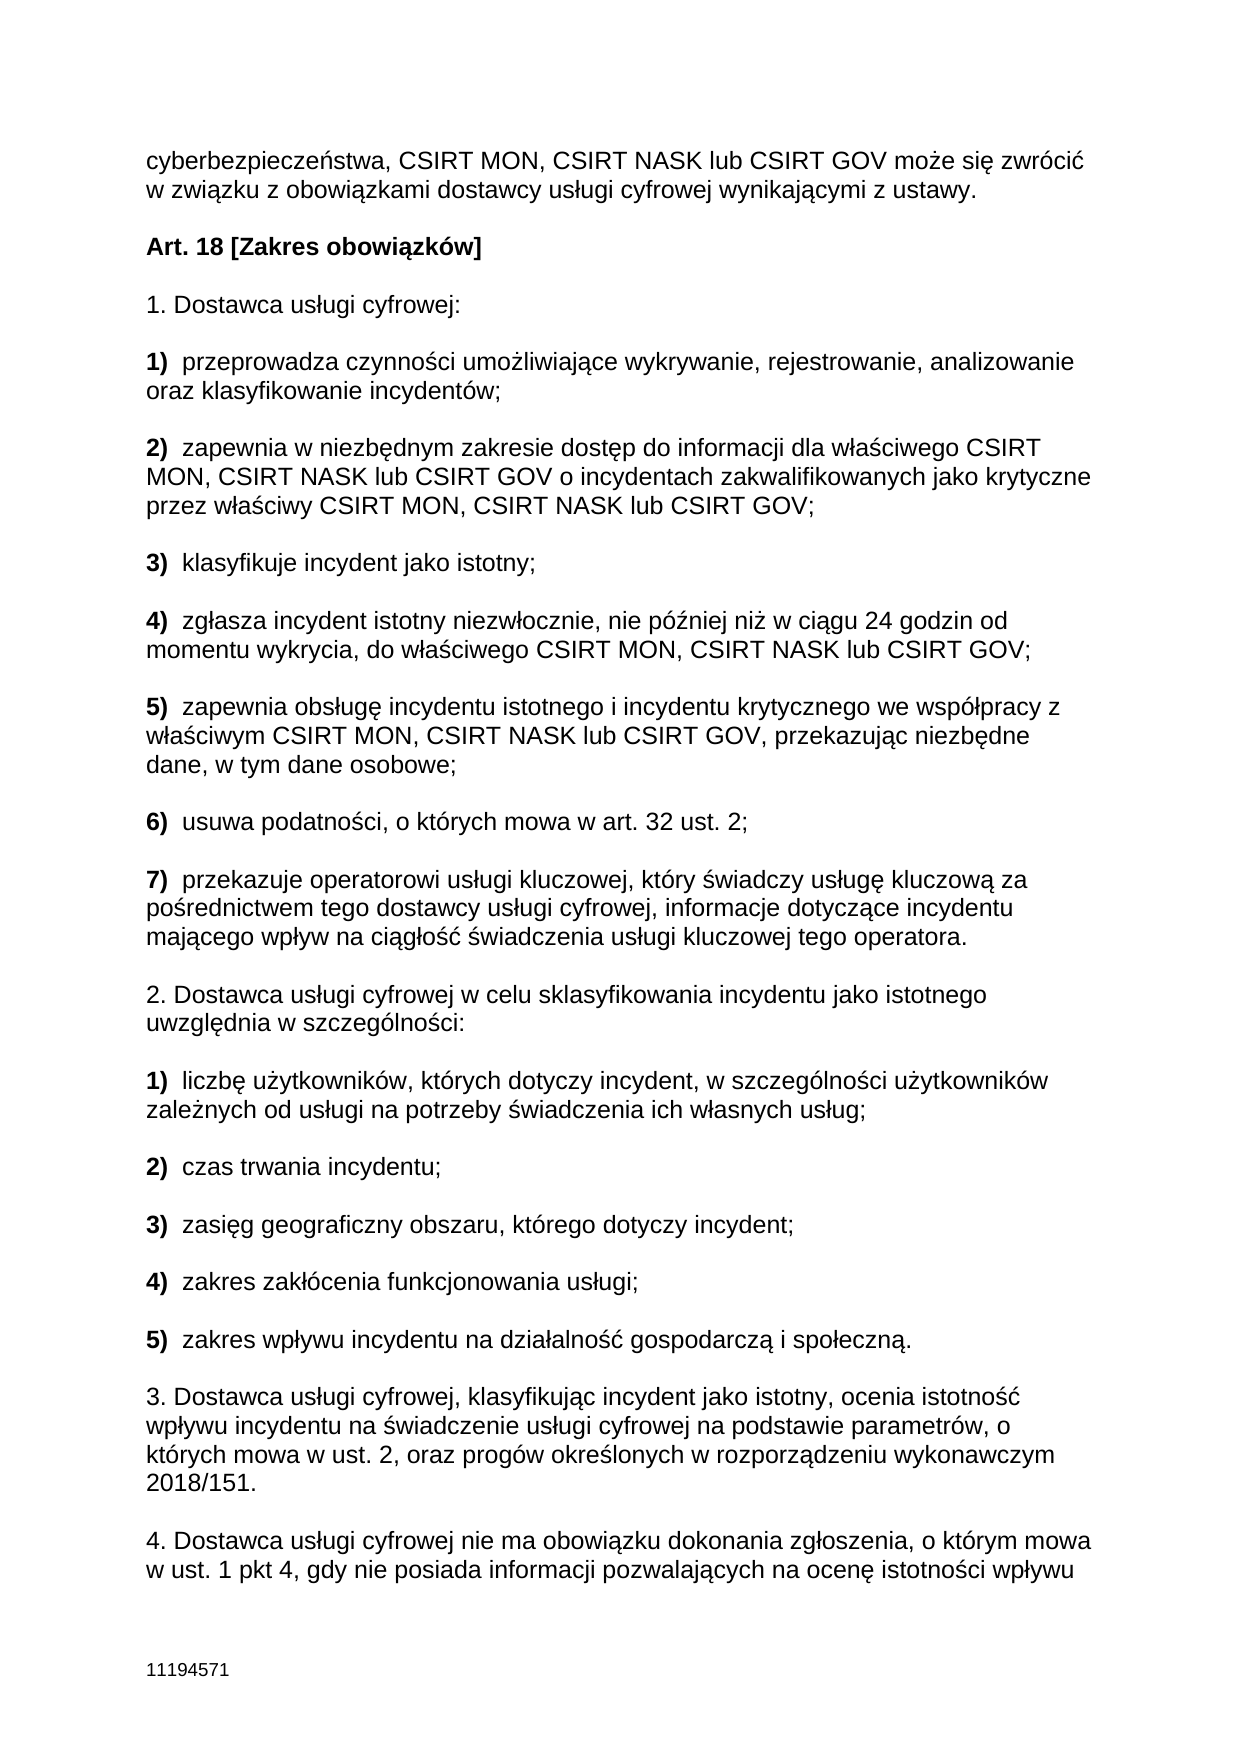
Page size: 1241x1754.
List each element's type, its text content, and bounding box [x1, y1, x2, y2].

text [146, 146, 1094, 203]
text 3) zasięg geograficzny obszaru, którego dotyczy incydent; [146, 1209, 1094, 1238]
text 2) zapewnia w niezbędnym zakresie dostęp do informacji dla właściwego CSIRT MON, CSIRT NASK lub CSIRT GOV o incydentach zakwalifikowanych jako krytyczne przez właściwy CSIRT MON, CSIRT NASK lub CSIRT GOV; [146, 433, 1094, 519]
text 3) klasyfikuje incydent jako istotny; [146, 548, 1094, 577]
text 4) zakres zakłócenia funkcjonowania usługi; [146, 1267, 1094, 1296]
text 1) przeprowadza czynności umożliwiające wykrywanie, rejestrowanie, analizowanie oraz klasyfikowanie incydentów; [146, 347, 1094, 404]
text 3. Dostawca usługi cyfrowej, klasyfikując incydent jako istotny, ocenia istotność wpływu incydentu na świadczenie usługi cyfrowej na podstawie parametrów, o których mowa w ust. 2, oraz progów określonych w rozporządzeniu wykonawczym 2018/151. [146, 1382, 1094, 1497]
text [146, 1526, 1094, 1583]
text 1. Dostawca usługi cyfrowej: [146, 289, 1094, 318]
text 4) zgłasza incydent istotny niezwłocznie, nie później niż w ciągu 24 godzin od momentu wykrycia, do właściwego CSIRT MON, CSIRT NASK lub CSIRT GOV; [146, 606, 1094, 663]
text 7) przekazuje operatorowi usługi kluczowej, który świadczy usługę kluczową za pośrednictwem tego dostawcy usługi cyfrowej, informacje dotyczące incydentu mającego wpływ na ciągłość świadczenia usługi kluczowej tego operatora. [146, 864, 1094, 951]
text 2) czas trwania incydentu; [146, 1152, 1094, 1181]
text 1) liczbę użytkowników, których dotyczy incydent, w szczególności użytkowników zależnych od usługi na potrzeby świadczenia ich własnych usług; [146, 1066, 1094, 1123]
text 2. Dostawca usługi cyfrowej w celu sklasyfikowania incydentu jako istotnego uwzględnia w szczególności: [146, 979, 1094, 1037]
text 5) zapewnia obsługę incydentu istotnego i incydentu krytycznego we współpracy z właściwym CSIRT MON, CSIRT NASK lub CSIRT GOV, przekazując niezbędne dane, w tym dane osobowe; [146, 692, 1094, 778]
text 6) usuwa podatności, o których mowa w art. 32 ust. 2; [146, 807, 1094, 836]
text Art. 18 [Zakres obowiązków] [146, 232, 1094, 261]
text 5) zakres wpływu incydentu na działalność gospodarczą i społeczną. [146, 1324, 1094, 1353]
